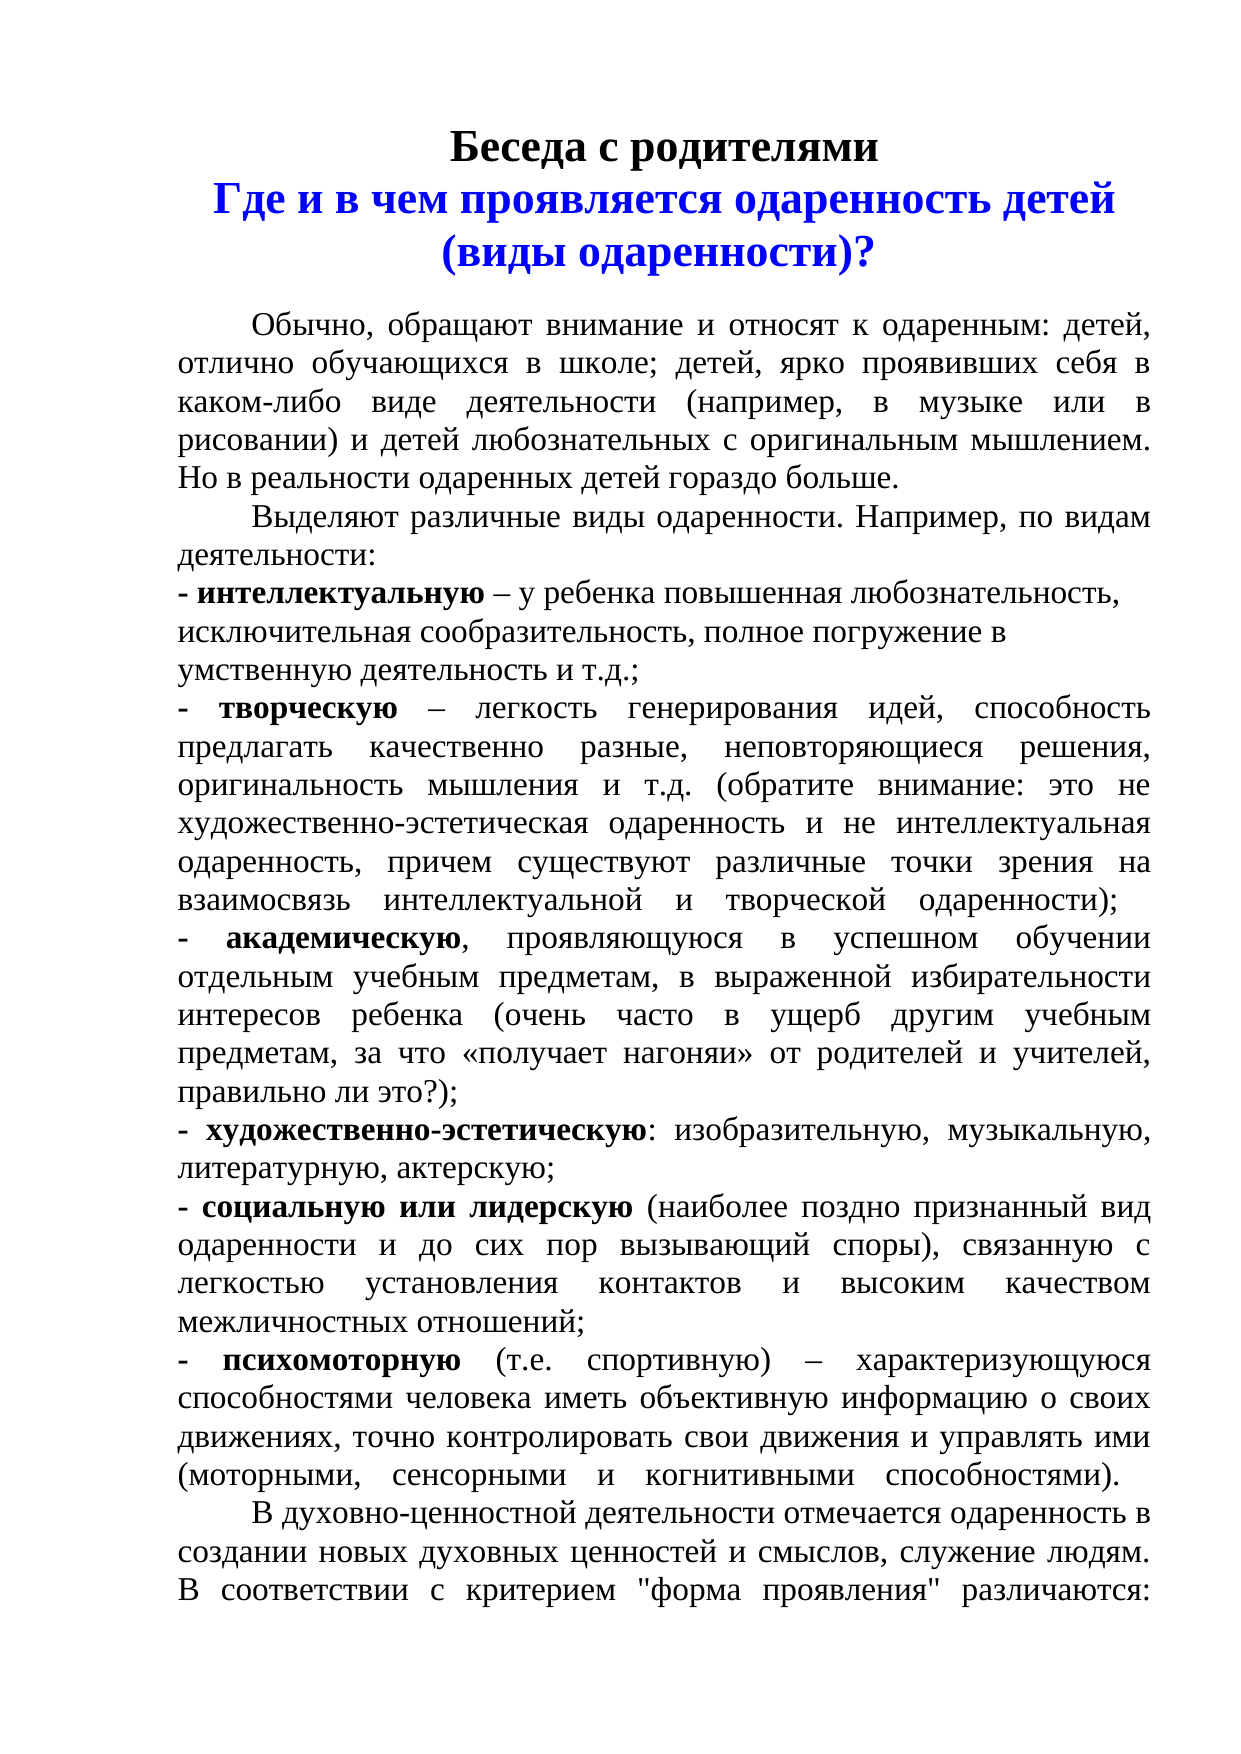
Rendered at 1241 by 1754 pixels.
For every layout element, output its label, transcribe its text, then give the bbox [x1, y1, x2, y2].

text исключительная сообразительность, полное погружение в [177, 611, 1152, 649]
text - социальную или лидерскую (наиболее поздно признанный вид одаренности и до сих пор вызывающий споры), связанную с легкостью установления контактов и высоким качеством межличностных отношений; [177, 1186, 1152, 1339]
text Где и в чем проявляется одаренность детей (виды одаренности)? [177, 171, 1152, 304]
text - художественно-эстетическую: изобразительную, музыкальную, литературную, актерскую; [177, 1109, 1152, 1186]
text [177, 1339, 1152, 1608]
text Выделяют различные виды одаренности. Например, по видам деятельности: - интеллектуальную – у ребенка повышенная любознательность, [177, 496, 1152, 611]
text Беседа с родителями [177, 118, 1152, 171]
text - творческую – легкость генерирования идей, способность предлагать качественно разные, неповторяющиеся решения, оригинальность мышления и т.д. (обратите внимание: это не художественно-эстетическая одаренность и не интеллектуальная одаренность, причем существуют различные точки зрения на взаимосвязь интеллектуальной и творческой одаренности); - академическую, проявляющуюся в успешном обучении отдельным учебным предметам, в выраженной избирательности интересов ребенка (очень часто в ущерб другим учебным предметам, за что «получает нагоняи» от родителей и учителей, правильно ли это?); [177, 688, 1152, 1109]
text умственную деятельность и т.д.; [177, 649, 1152, 688]
text Обычно, обращают внимание и относят к одаренным: детей, отлично обучающихся в школе; детей, ярко проявивших себя в каком-либо виде деятельности (например, в музыке или в рисовании) и детей любознательных с оригинальным мышлением. Но в реальности одаренных детей гораздо больше. [177, 304, 1152, 496]
